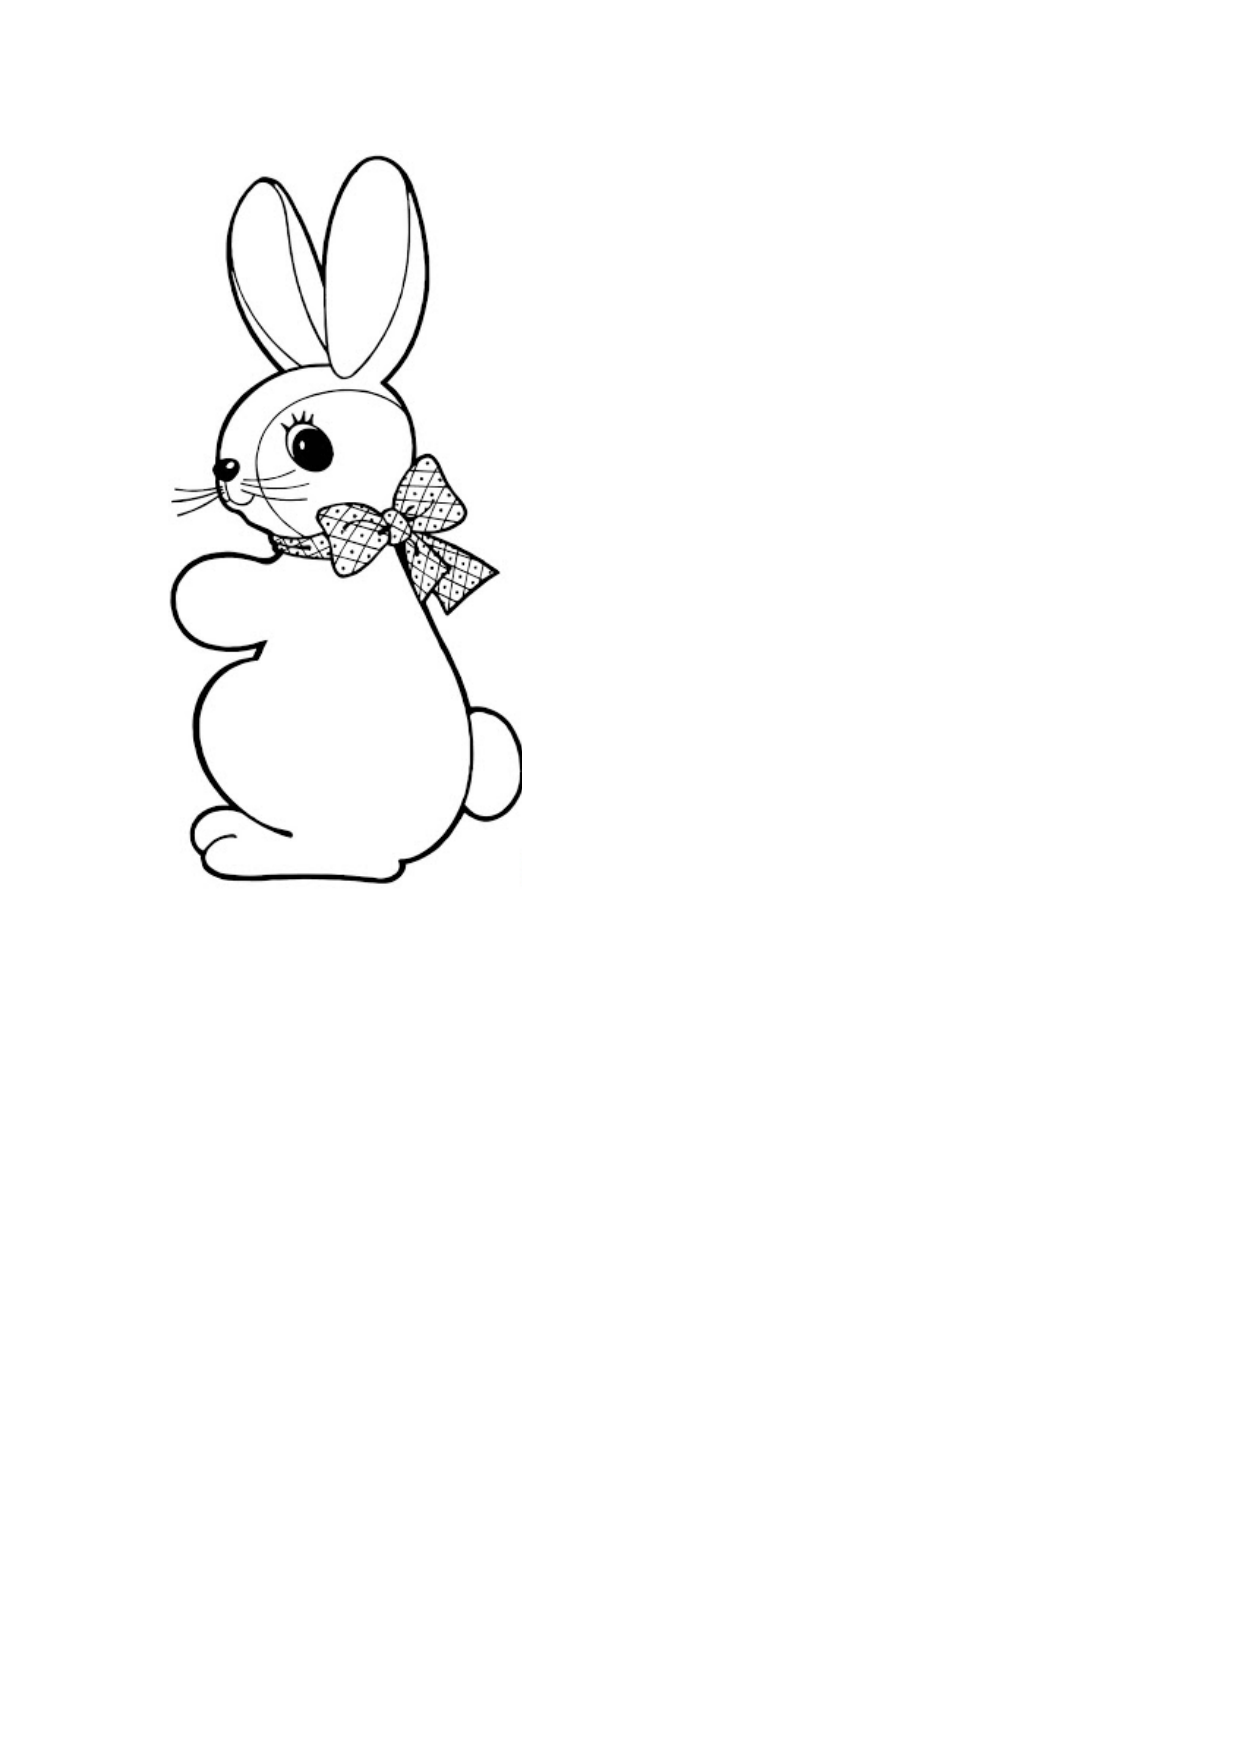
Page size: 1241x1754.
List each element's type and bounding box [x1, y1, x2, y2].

picture [150, 150, 522, 900]
